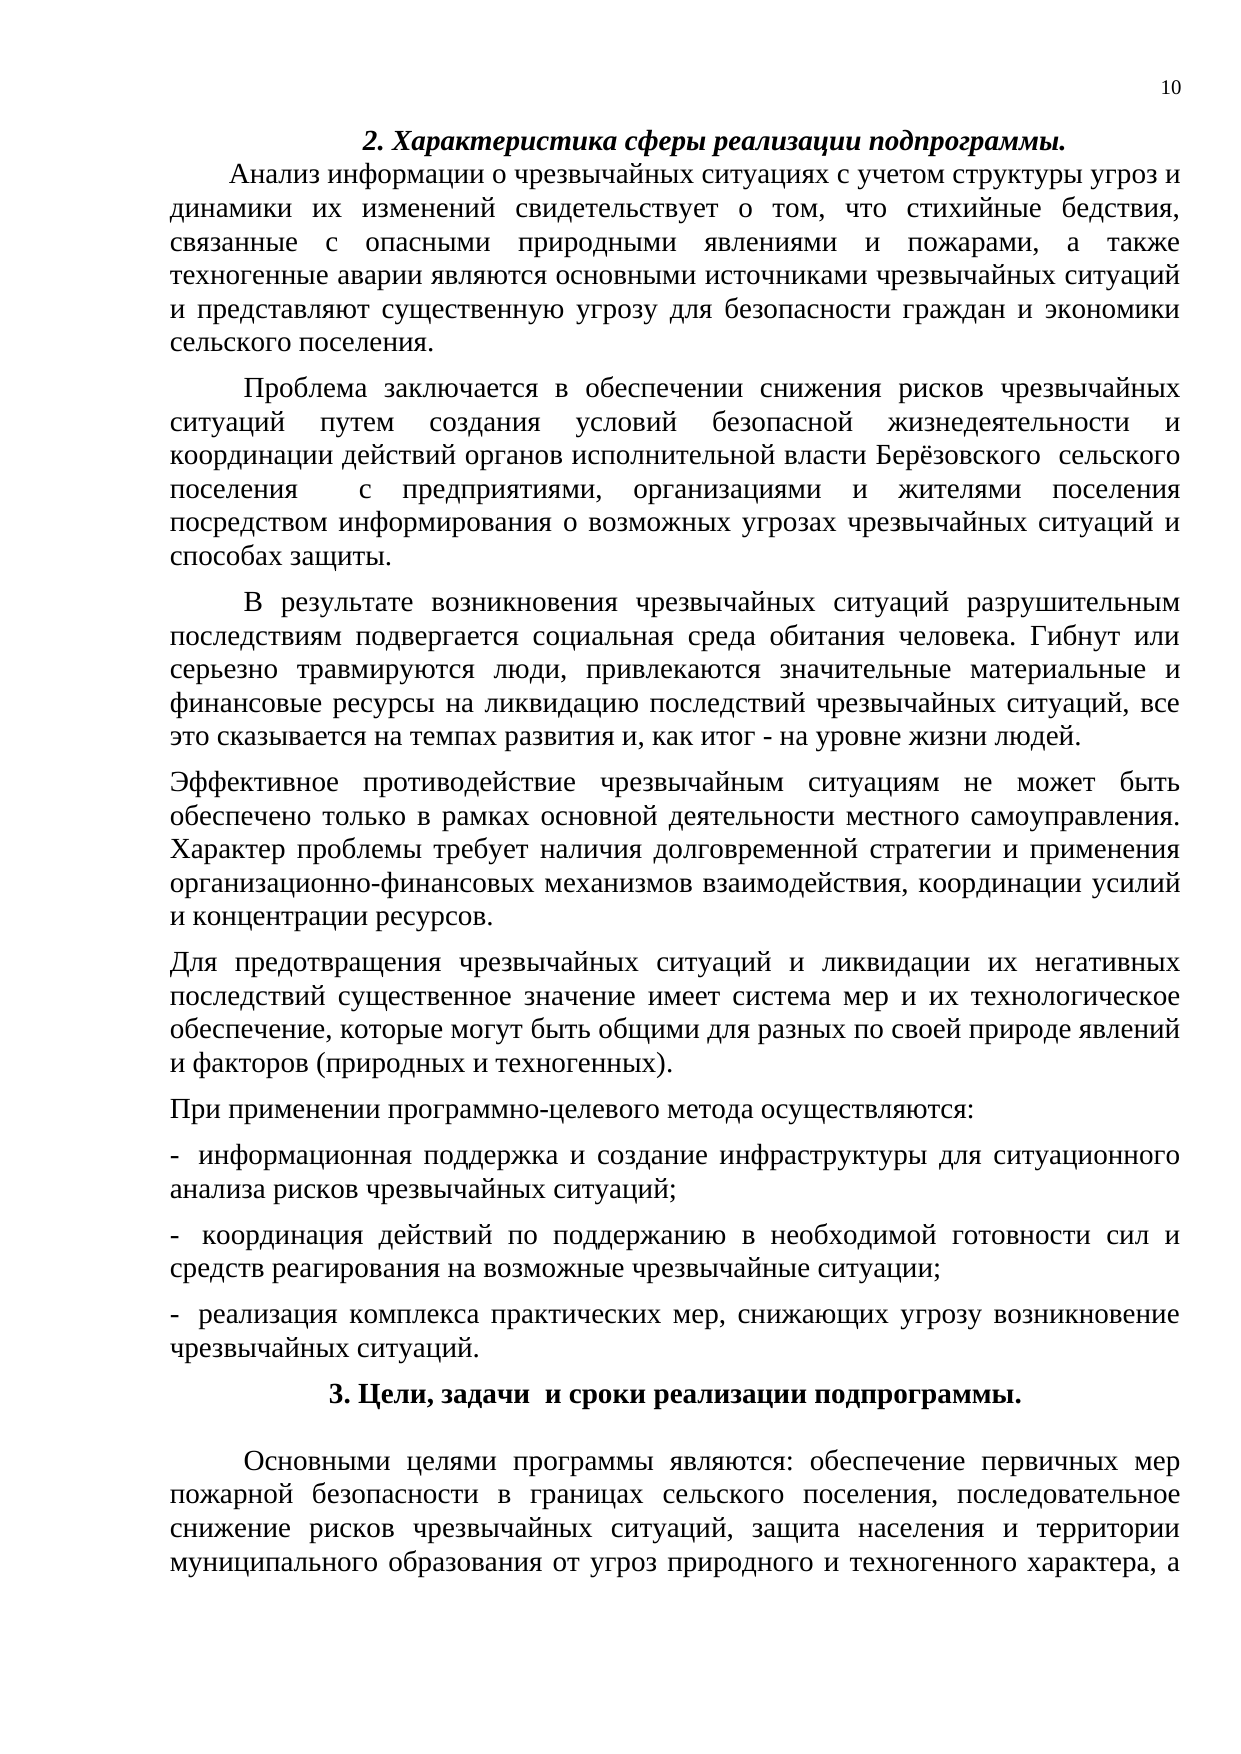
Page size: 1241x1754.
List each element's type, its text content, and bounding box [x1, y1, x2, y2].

text Анализ информации о чрезвычайных ситуациях с учетом структуры угроз и динамики их изменений свидетельствует о том, что стихийные бедствия, связанные с опасными природными явлениями и пожарами, а также техногенные аварии являются основными источниками чрезвычайных ситуаций и представляют существенную угрозу для безопасности граждан и экономики сельского поселения. [169, 157, 1181, 358]
text - реализация комплекса практических мер, снижающих угрозу возникновение чрезвычайных ситуаций. [169, 1296, 1181, 1363]
text При применении программно-целевого метода осуществляются: [169, 1091, 1181, 1125]
text Эффективное противодействие чрезвычайным ситуациям не может быть обеспечено только в рамках основной деятельности местного самоуправления. Характер проблемы требует наличия долговременной стратегии и применения организационно-финансовых механизмов взаимодействия, координации усилий и концентрации ресурсов. [169, 764, 1181, 932]
text 2. Характеристика сферы реализации подпрограммы. [248, 123, 1181, 157]
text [169, 1443, 1181, 1577]
text Для предотвращения чрезвычайных ситуаций и ликвидации их негативных последствий существенное значение имеет система мер и их технологическое обеспечение, которые могут быть общими для разных по своей природе явлений и факторов (природных и техногенных). [169, 944, 1181, 1079]
text - координация действий по поддержанию в необходимой готовности сил и средств реагирования на возможные чрезвычайные ситуации; [169, 1217, 1181, 1284]
text Проблема заключается в обеспечении снижения рисков чрезвычайных ситуаций путем создания условий безопасной жизнедеятельности и координации действий органов исполнительной власти Берёзовского сельского поселения с предприятиями, организациями и жителями поселения посредством информирования о возможных угрозах чрезвычайных ситуаций и способах защиты. [169, 370, 1181, 572]
text 3. Цели, задачи и сроки реализации подпрограммы. [169, 1376, 1181, 1409]
text - информационная поддержка и создание инфраструктуры для ситуационного анализа рисков чрезвычайных ситуаций; [169, 1137, 1181, 1204]
text В результате возникновения чрезвычайных ситуаций разрушительным последствиям подвергается социальная среда обитания человека. Гибнут или серьезно травмируются люди, привлекаются значительные материальные и финансовые ресурсы на ликвидацию последствий чрезвычайных ситуаций, все это сказывается на темпах развития и, как итог - на уровне жизни людей. [169, 584, 1181, 752]
